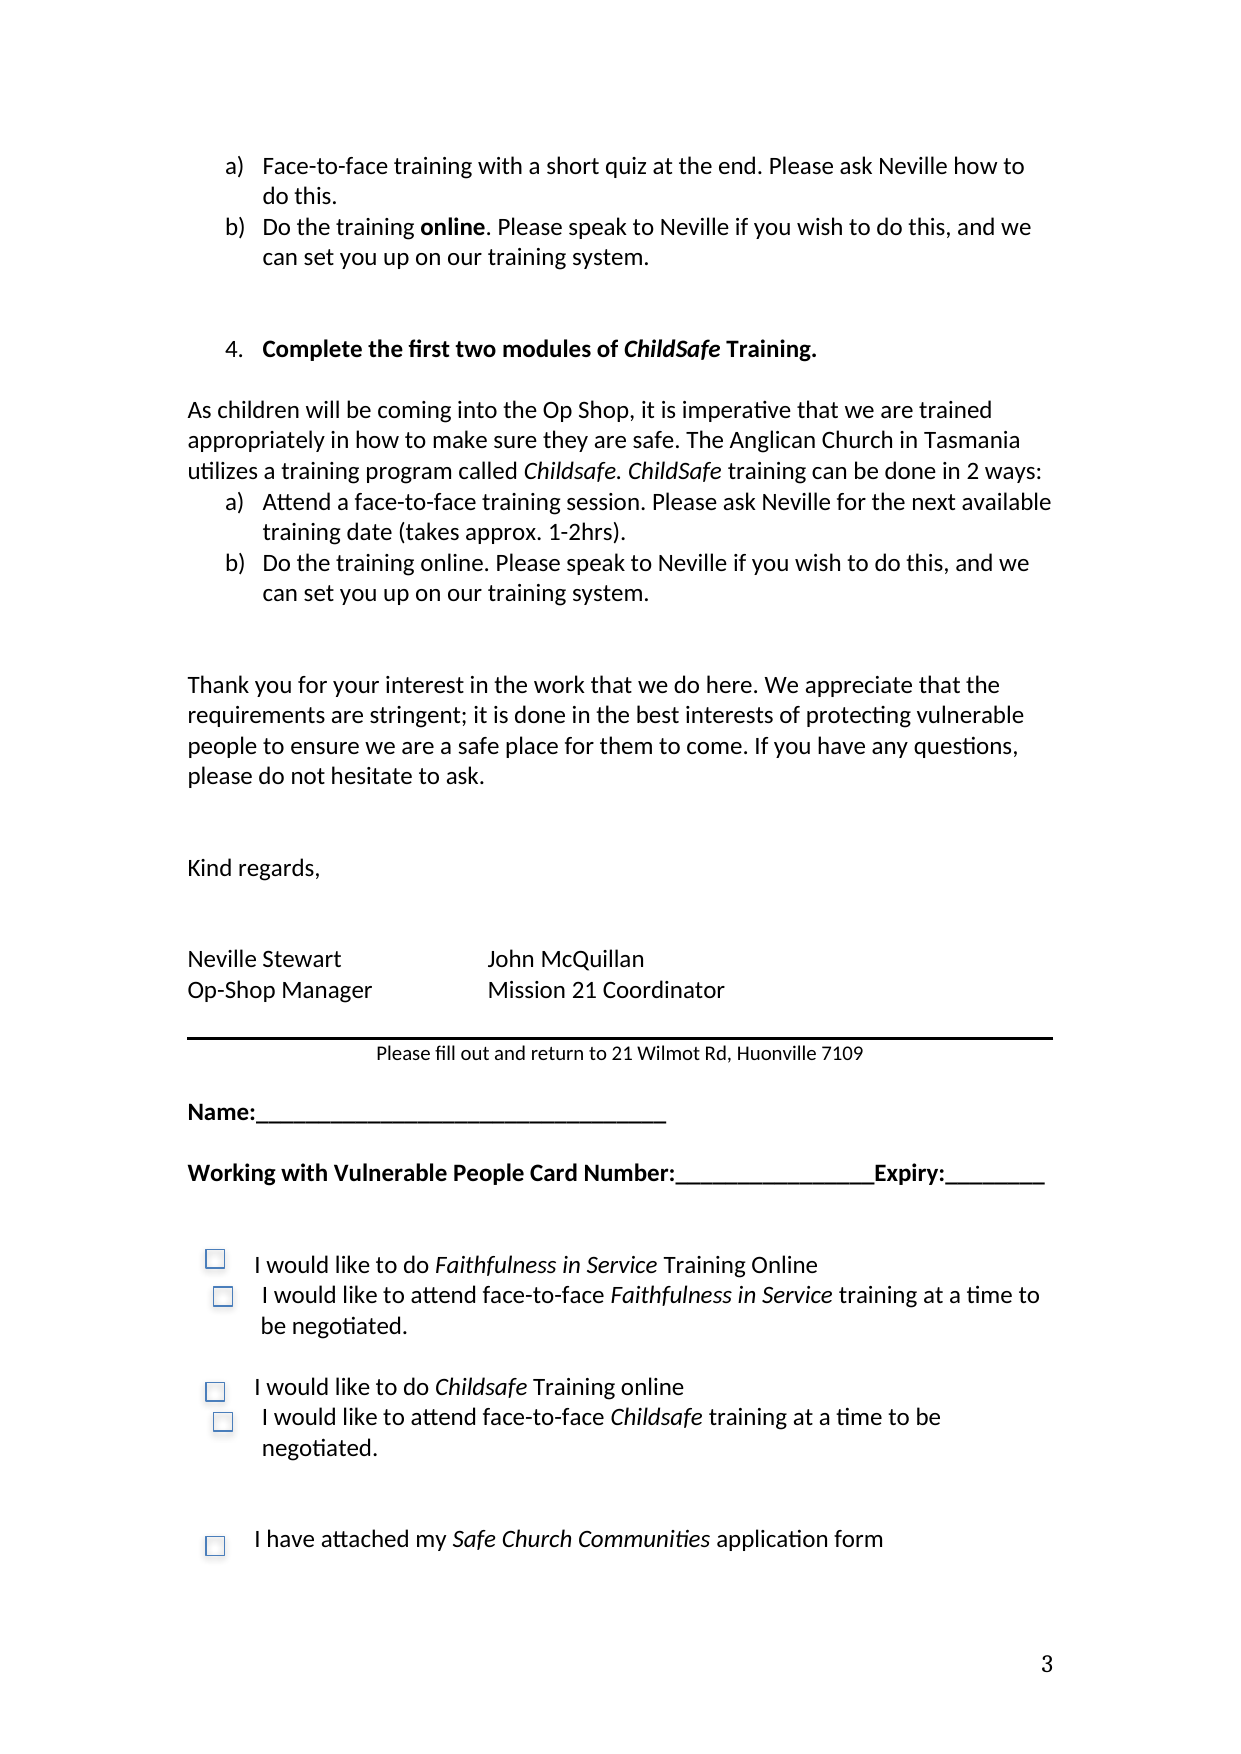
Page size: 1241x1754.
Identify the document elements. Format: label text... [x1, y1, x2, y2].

list Do the training online. Please speak to Neville if you wish to do this, and we can set you up on our training system. [225, 211, 1053, 272]
list Attend a face-to-face training session. Please ask Neville for the next available training date (takes approx. 1-2hrs). [225, 486, 1053, 547]
text Thank you for your interest in the work that we do here. We appreciate that the requirements are stringent; it is done in the best interests of protecting vulnerable people to ensure we are a safe place for them to come. If you have any questions, please do not hesitate to ask. [187, 669, 1053, 791]
text Working with Vulnerable People Card Number:________________Expiry:________ [187, 1157, 1053, 1188]
text Kind regards, [187, 852, 1053, 882]
text I would like to attend face-to-face Faithfulness in Service training at a time to be negotiated. [187, 1279, 1053, 1340]
text Please fill out and return to 21 Wilmot Rd, Huonville 7109 [187, 1040, 1053, 1066]
text Op-Shop Manager Mission 21 Coordinator [187, 974, 1053, 1004]
text Neville Stewart John McQuillan [187, 943, 1053, 974]
list Do the training online. Please speak to Neville if you wish to do this, and we can set you up on our training system. [225, 547, 1053, 608]
text I would like to attend face-to-face Childsafe training at a time to be negotiated. [187, 1401, 1053, 1462]
text Name:_________________________________ [187, 1096, 1053, 1127]
text As children will be coming into the Op Shop, it is imperative that we are trained appropriately in how to make sure they are safe. The Anglican Church in Tasmania utilizes a training program called Childsafe. ChildSafe training can be done in 2 ways: [187, 394, 1053, 486]
text I have attached my Safe Church Communities application form [187, 1523, 1053, 1554]
list Complete the first two modules of ChildSafe Training. [225, 333, 1053, 364]
text I would like to do Childsafe Training online [187, 1371, 1053, 1401]
text I would like to do Faithfulness in Service Training Online [187, 1249, 1053, 1279]
list Face-to-face training with a short quiz at the end. Please ask Neville how to do this. [225, 150, 1053, 211]
